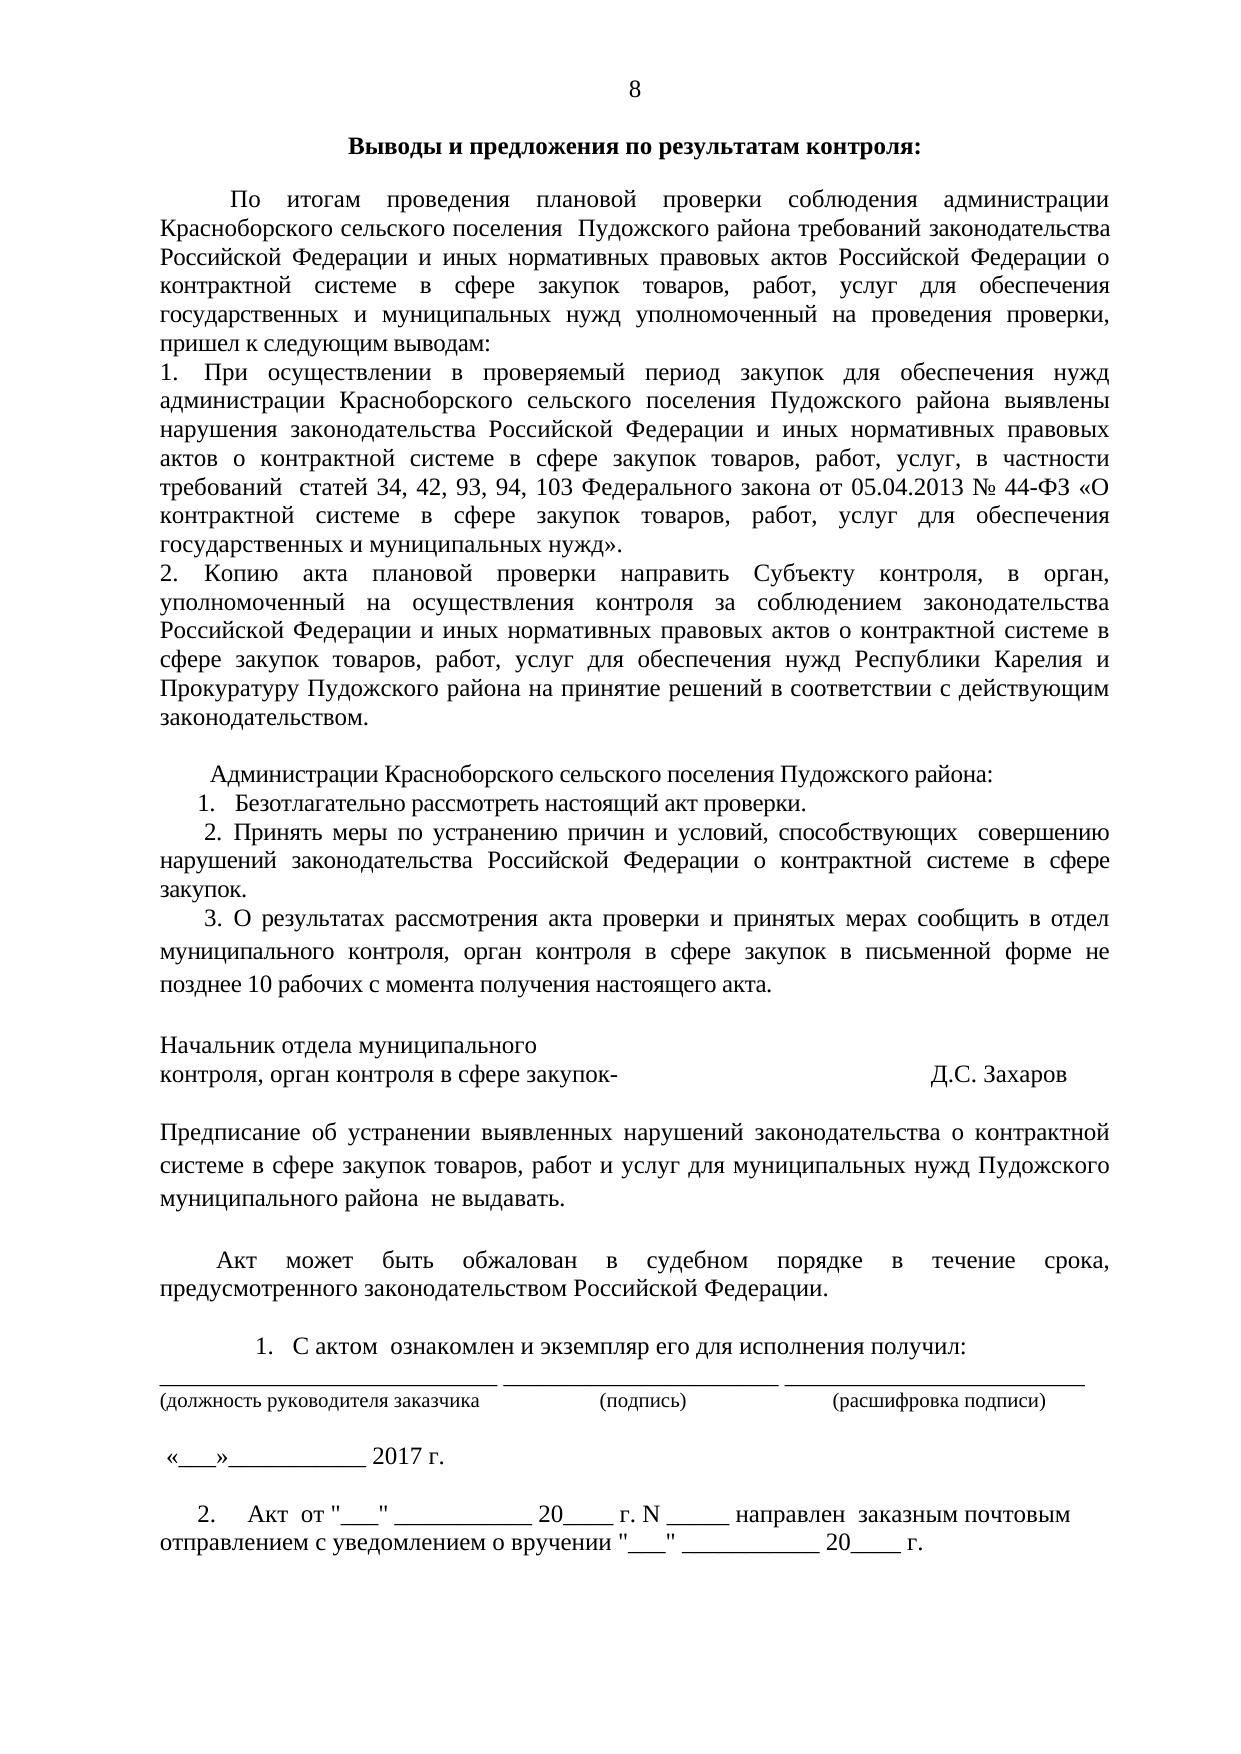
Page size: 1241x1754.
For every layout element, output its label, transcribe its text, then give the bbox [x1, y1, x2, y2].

list С актом ознакомлен и экземпляр его для исполнения получил: [255, 1331, 1110, 1360]
table_header Акт от "___" ___________ 20____ г. N _____ направлен заказным почтовым отправлением с уведомлением о вручении "___" ___________ 20____ г. [148, 1499, 1240, 1556]
list О результатах рассмотрения акта проверки и принятых мерах сообщить в отдел муниципального контроля, орган контроля в сфере закупок в письменной форме не позднее 10 рабочих с момента получения настоящего акта. [159, 903, 1110, 998]
text ___________________________ ______________________ ________________________ [159, 1360, 1110, 1388]
text «___»___________ 2017 г. [159, 1441, 1110, 1470]
list Безотлагательно рассмотреть настоящий акт проверки. [197, 788, 1110, 817]
text Предписание об устранении выявленных нарушений законодательства о контрактной системе в сфере закупок товаров, работ и услуг для муниципальных нужд Пудожского муниципального района не выдавать. [159, 1117, 1110, 1212]
text Выводы и предложения по результатам контроля: [159, 131, 1110, 160]
text контроля, орган контроля в сфере закупок- Д.С. Захаров [159, 1059, 1110, 1088]
text Администрации Красноборского сельского поселения Пудожского района: [159, 759, 1110, 788]
list Принять меры по устранению причин и условий, способствующих совершению нарушений законодательства Российской Федерации о контрактной системе в сфере закупок. [159, 817, 1110, 903]
text Акт может быть обжалован в судебном порядке в течение срока, предусмотренного законодательством Российской Федерации. [159, 1245, 1110, 1302]
list Копию акта плановой проверки направить Субъекту контроля, в орган, уполномоченный на осуществления контроля за соблюдением законодательства Российской Федерации и иных нормативных правовых актов о контрактной системе в сфере закупок товаров, работ, услуг для обеспечения нужд Республики Карелия и Прокуратуру Пудожского района на принятие решений в соответствии с действующим законодательством. [159, 558, 1110, 730]
text По итогам проведения плановой проверки соблюдения администрации Красноборского сельского поселения Пудожского района требований законодательства Российской Федерации и иных нормативных правовых актов Российской Федерации о контрактной системе в сфере закупок товаров, работ, услуг для обеспечения государственных и муниципальных нужд уполномоченный на проведения проверки, пришел к следующим выводам: [159, 184, 1110, 357]
list При осуществлении в проверяемый период закупок для обеспечения нужд администрации Красноборского сельского поселения Пудожского района выявлены нарушения законодательства Российской Федерации и иных нормативных правовых актов о контрактной системе в сфере закупок товаров, работ, услуг, в частности требований статей 34, 42, 93, 94, 103 Федерального закона от 05.04.2013 № 44-ФЗ «О контрактной системе в сфере закупок товаров, работ, услуг для обеспечения государственных и муниципальных нужд». [159, 357, 1110, 558]
text Начальник отдела муниципального [159, 1031, 1110, 1059]
text (должность руководителя заказчика (подпись) (расшифровка подписи) [159, 1388, 1110, 1412]
